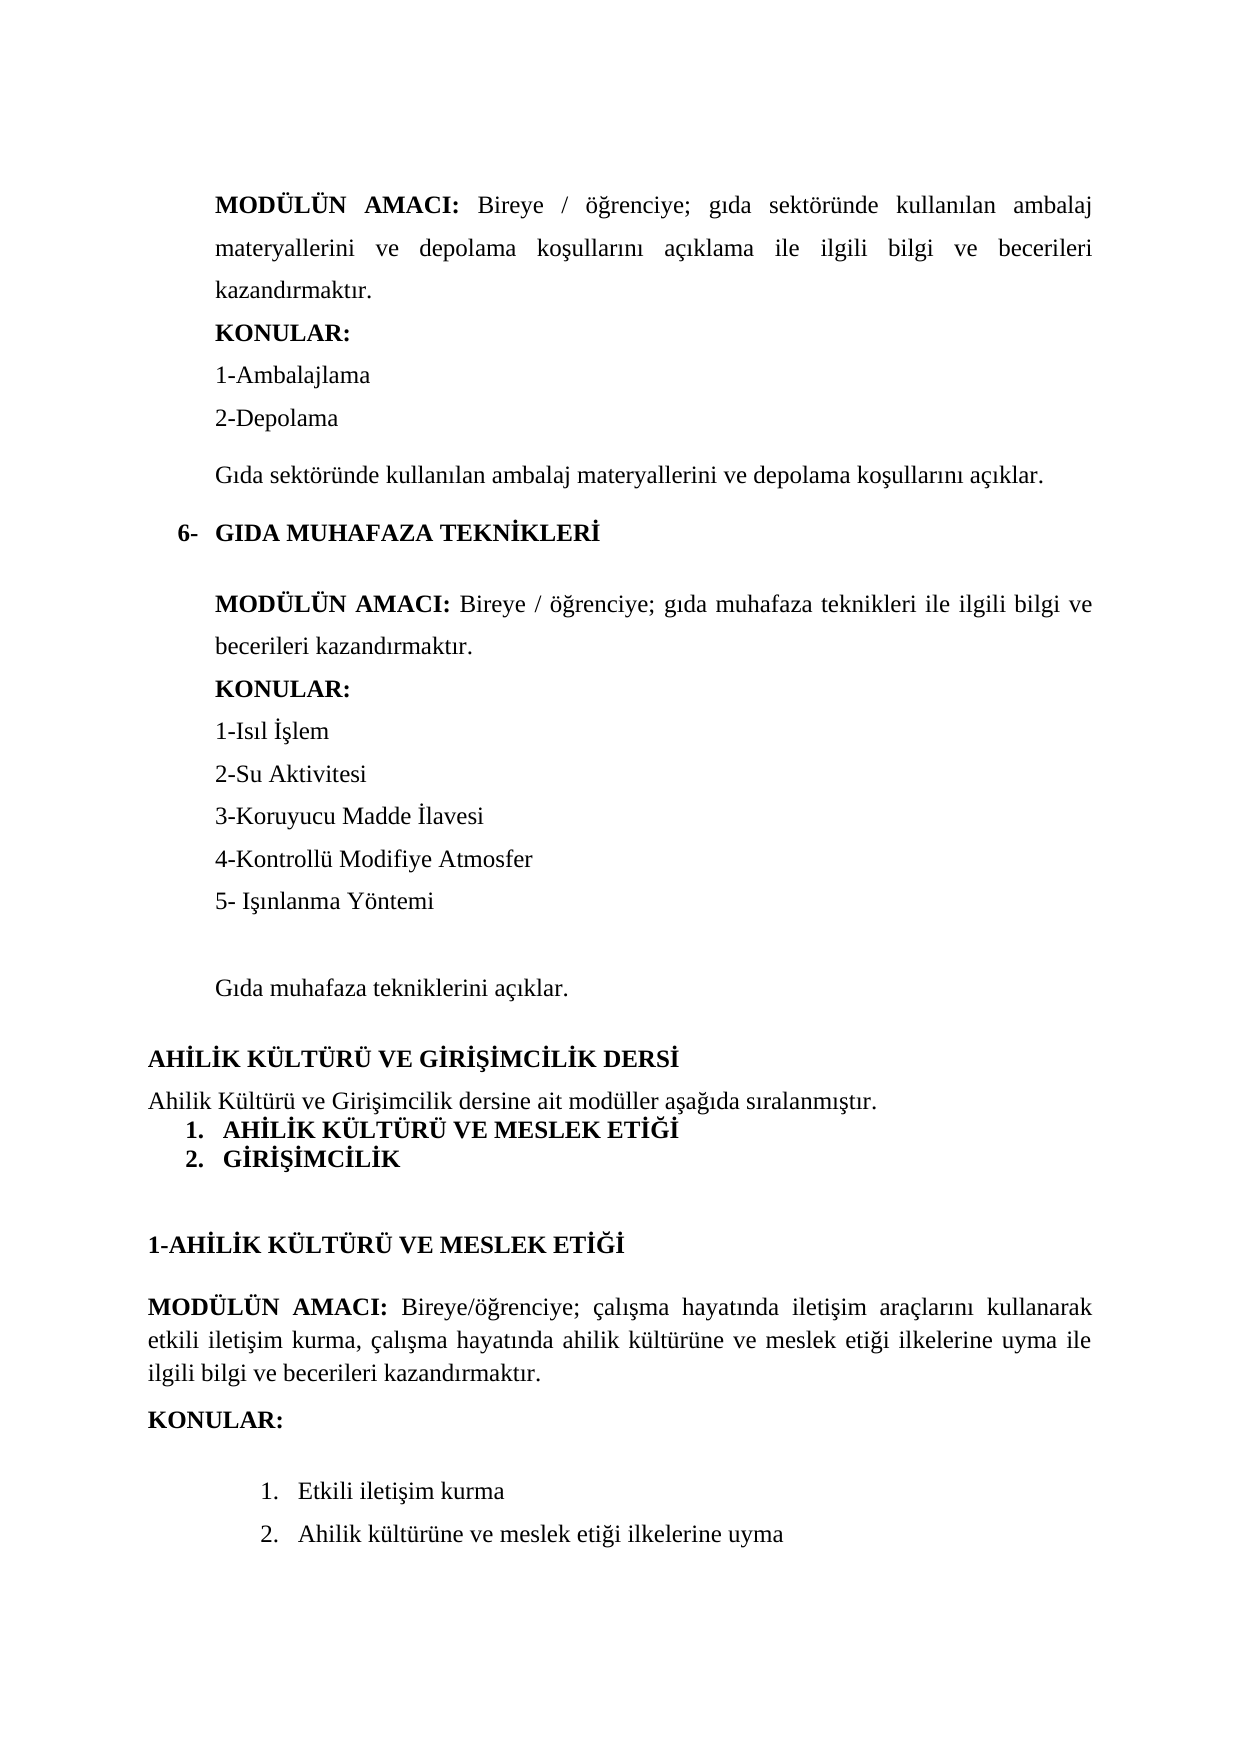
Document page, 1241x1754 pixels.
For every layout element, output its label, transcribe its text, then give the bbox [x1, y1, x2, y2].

text 5- Işınlanma Yöntemi [215, 873, 1093, 915]
list GİRİŞİMCİLİK [185, 1144, 1093, 1173]
text KONULAR: 1-Ambalajlama 2-Depolama [215, 304, 1093, 431]
text MODÜLÜN AMACI: Bireye / öğrenciye; gıda muhafaza teknikleri ile ilgili bilgi ve becerileri kazandırmaktır. [215, 575, 1093, 660]
list Etkili iletişim kurma [260, 1463, 1093, 1505]
list AHİLİK KÜLTÜRÜ VE MESLEK ETİĞİ [185, 1115, 1093, 1144]
text MODÜLÜN AMACI: Bireye/öğrenciye; çalışma hayatında iletişim araçlarını kullanarak etkili iletişim kurma, çalışma hayatında ahilik kültürüne ve meslek etiği ilkelerine uyma ile ilgili bilgi ve becerileri kazandırmaktır. [148, 1292, 1093, 1387]
text AHİLİK KÜLTÜRÜ VE GİRİŞİMCİLİK DERSİ Ahilik Kültürü ve Girişimcilik dersine ait modüller aşağıda sıralanmıştır. [148, 1030, 1093, 1115]
list GIDA MUHAFAZA TEKNİKLERİ [177, 518, 1093, 546]
text MODÜLÜN AMACI: Bireye / öğrenciye; gıda sektöründe kullanılan ambalaj materyallerini ve depolama koşullarını açıklama ile ilgili bilgi ve becerileri kazandırmaktır. [215, 176, 1093, 304]
list Ahilik kültürüne ve meslek etiği ilkelerine uyma [260, 1505, 1093, 1548]
text Gıda muhafaza tekniklerini açıklar. [215, 973, 1093, 1001]
text Gıda sektöründe kullanılan ambalaj materyallerini ve depolama koşullarını açıklar. [215, 460, 1093, 489]
text 3-Koruyucu Madde İlavesi [215, 788, 1093, 830]
text 1-AHİLİK KÜLTÜRÜ VE MESLEK ETİĞİ [148, 1230, 1093, 1259]
text 4-Kontrollü Modifiye Atmosfer [215, 830, 1093, 873]
text KONULAR: [148, 1391, 1093, 1433]
text KONULAR: 1-Isıl İşlem 2-Su Aktivitesi [215, 660, 1093, 788]
